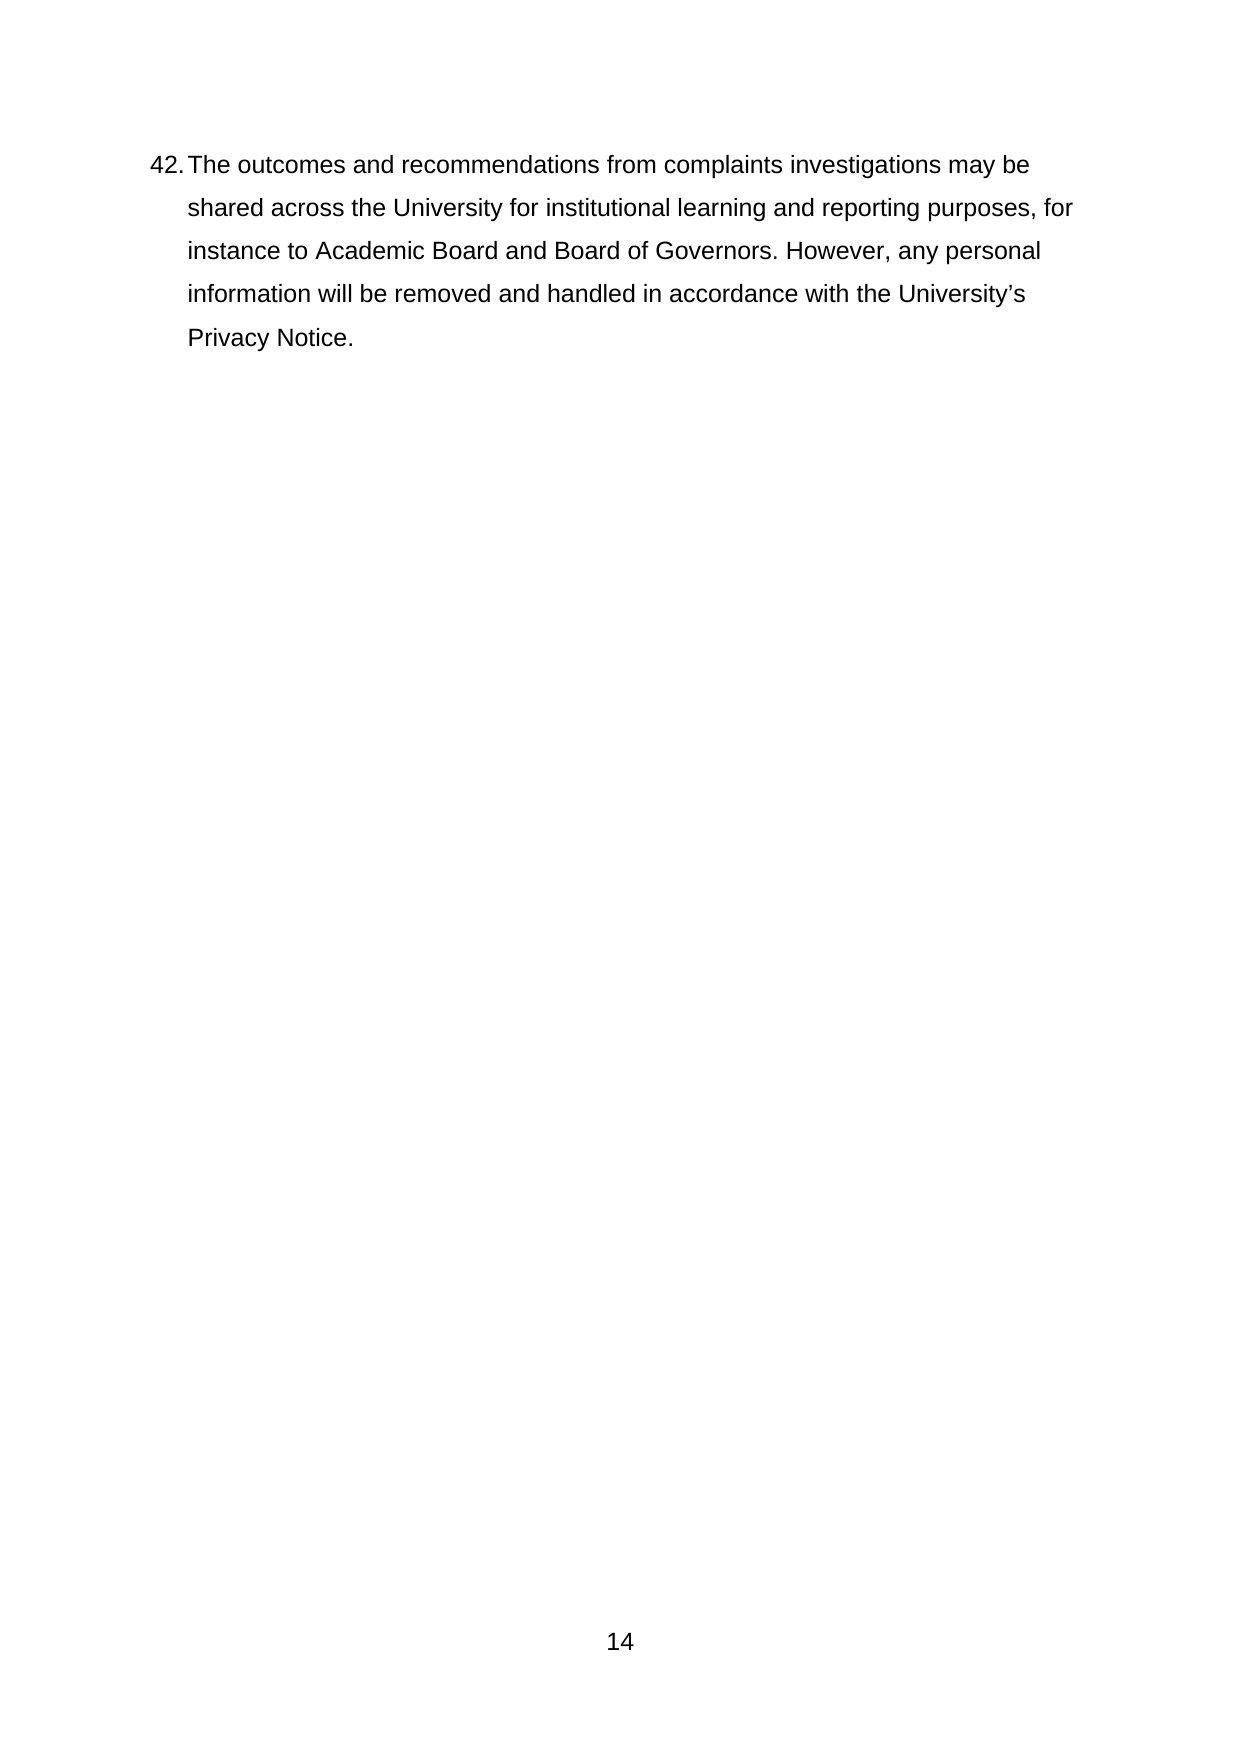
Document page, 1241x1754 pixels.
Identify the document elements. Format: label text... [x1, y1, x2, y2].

list The outcomes and recommendations from complaints investigations may be shared across the University for institutional learning and reporting purposes, for instance to Academic Board and Board of Governors. However, any personal information will be removed and handled in accordance with the University’s Privacy Notice. [150, 150, 1090, 351]
